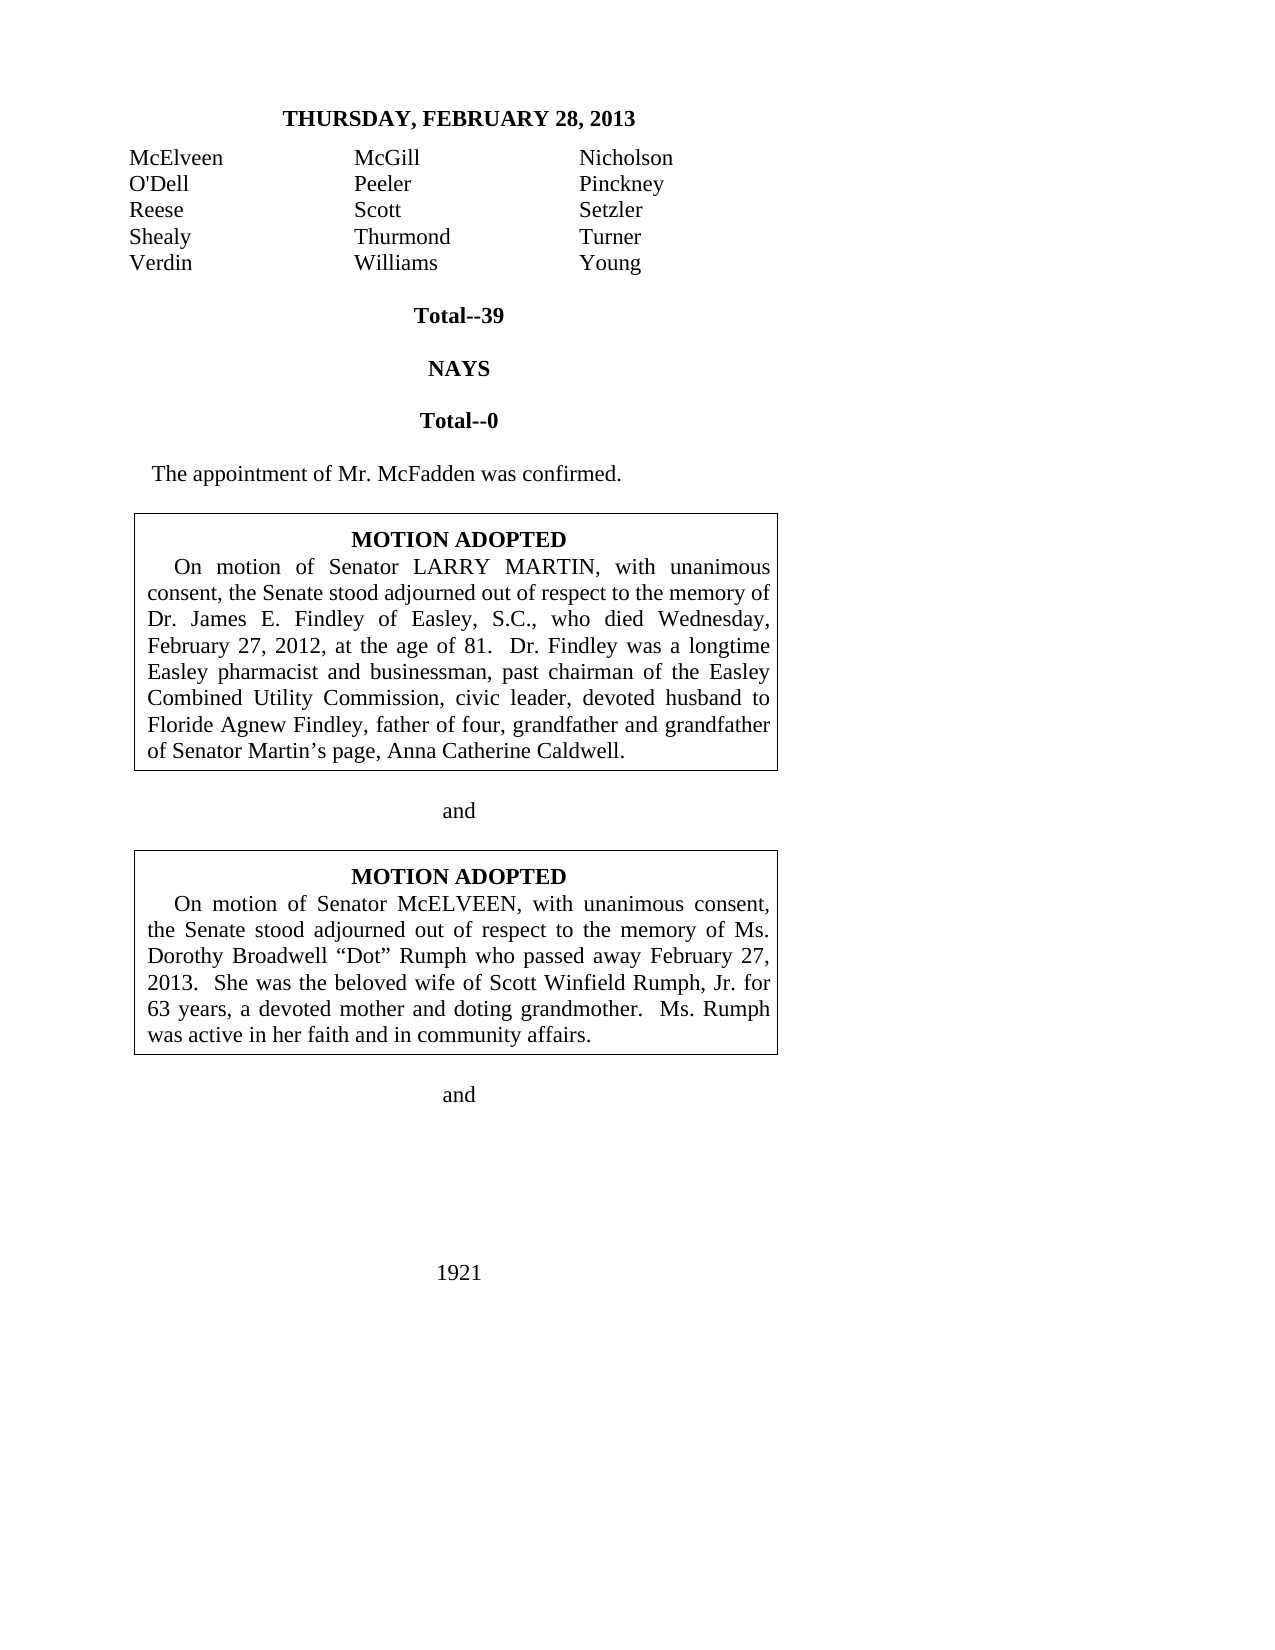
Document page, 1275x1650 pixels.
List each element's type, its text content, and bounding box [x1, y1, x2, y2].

text On motion of Senator LARRY MARTIN, with unanimous consent, the Senate stood adjourned out of respect to the memory of Dr. James E. Findley of Easley, S.C., who died Wednesday, February 27, 2012, at the age of 81. Dr. Findley was a longtime Easley pharmacist and businessman, past chairman of the Easley Combined Utility Commission, civic leader, devoted husband to Floride Agnew Findley, father of four, grandfather and grandfather of Senator Martin’s page, Anna Catherine Caldwell. [135, 539, 777, 770]
text Reese Scott Setzler [129, 197, 789, 223]
text Total--0 [129, 407, 789, 434]
text NAYS [129, 355, 789, 381]
text MOTION ADOPTED [135, 514, 777, 539]
text Shealy Thurmond Turner [129, 223, 789, 249]
title MOTION ADOPTED [135, 851, 777, 876]
title On motion of Senator McELVEEN, with unanimous consent, the Senate stood adjourned out of respect to the memory of Ms. Dorothy Broadwell “Dot” Rumph who passed away February 27, 2013. She was the beloved wife of Scott Winfield Rumph, Jr. for 63 years, a devoted mother and doting grandmother. Ms. Rumph was active in her faith and in community affairs. [135, 876, 777, 1054]
text McElveen McGill Nicholson [129, 144, 789, 170]
text Verdin Williams Young [129, 249, 789, 276]
text Total--39 [129, 302, 789, 328]
text and [129, 797, 789, 823]
text O'Dell Peeler Pinckney [129, 170, 789, 197]
text The appointment of Mr. McFadden was confirmed. [129, 460, 789, 486]
text and [129, 1082, 789, 1108]
